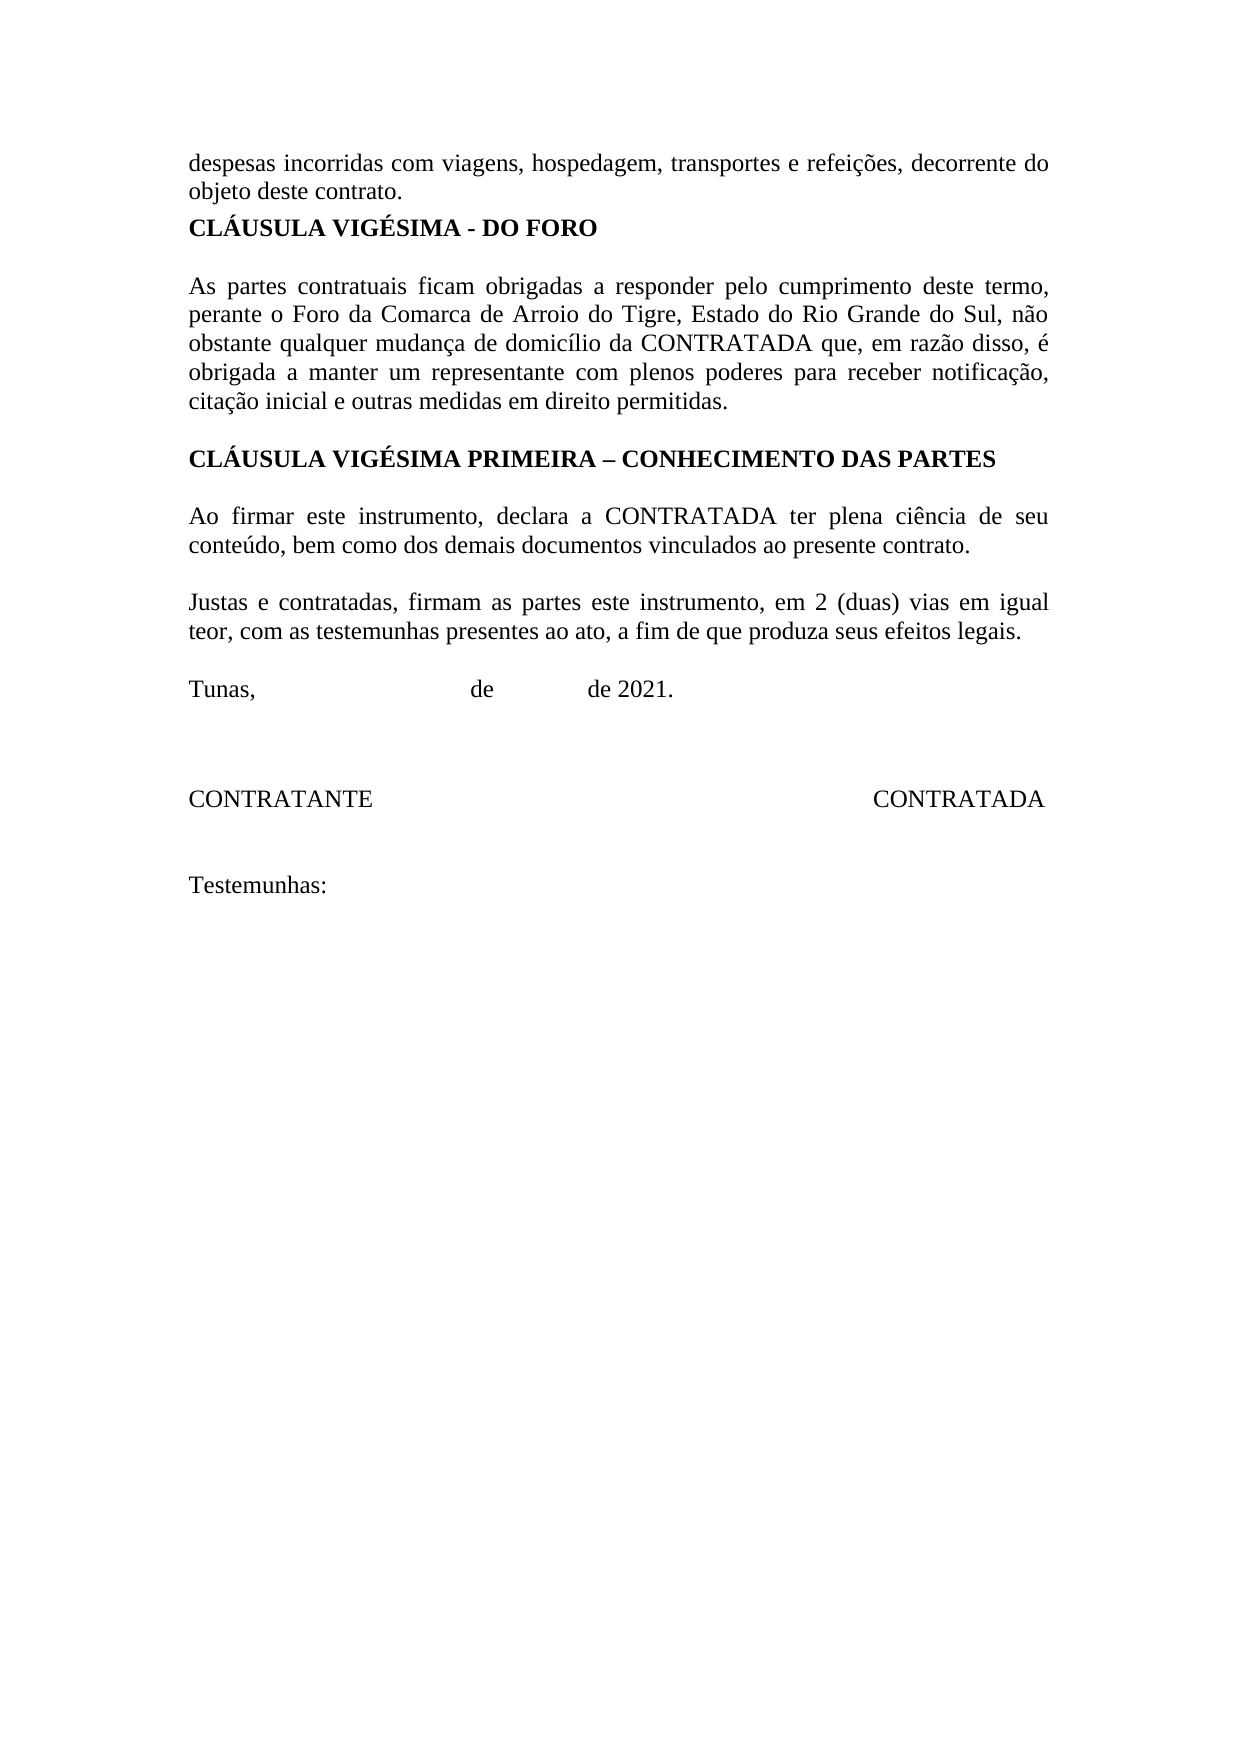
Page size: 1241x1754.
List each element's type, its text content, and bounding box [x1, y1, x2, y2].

text Justas e contratadas, firmam as partes este instrumento, em 2 (duas) vias em igual teor, com as testemunhas presentes ao ato, a fim de que produza seus efeitos legais. [188, 587, 1050, 645]
text Ao firmar este instrumento, declara a CONTRATADA ter plena ciência de seu conteúdo, bem como dos demais documentos vinculados ao presente contrato. [188, 501, 1049, 559]
text Testemunhas: [188, 870, 996, 899]
subtitle CLÁUSULA VIGÉSIMA - DO FORO [188, 213, 1063, 242]
subtitle CLÁUSULA VIGÉSIMA PRIMEIRA – CONHECIMENTO DAS PARTES [188, 444, 1063, 472]
text As partes contratuais ficam obrigadas a responder pelo cumprimento deste termo, perante o Foro da Comarca de Arroio do Tigre, Estado do Rio Grande do Sul, não obstante qualquer mudança de domicílio da CONTRATADA que, em razão disso, é obrigada a manter um representante com plenos poderes para receber notificação, citação inicial e outras medidas em direito permitidas. [188, 271, 1050, 414]
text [188, 148, 1050, 205]
text CONTRATANTE CONTRATADA [188, 784, 1063, 813]
text Tunas, de de 2021. [188, 674, 1063, 702]
